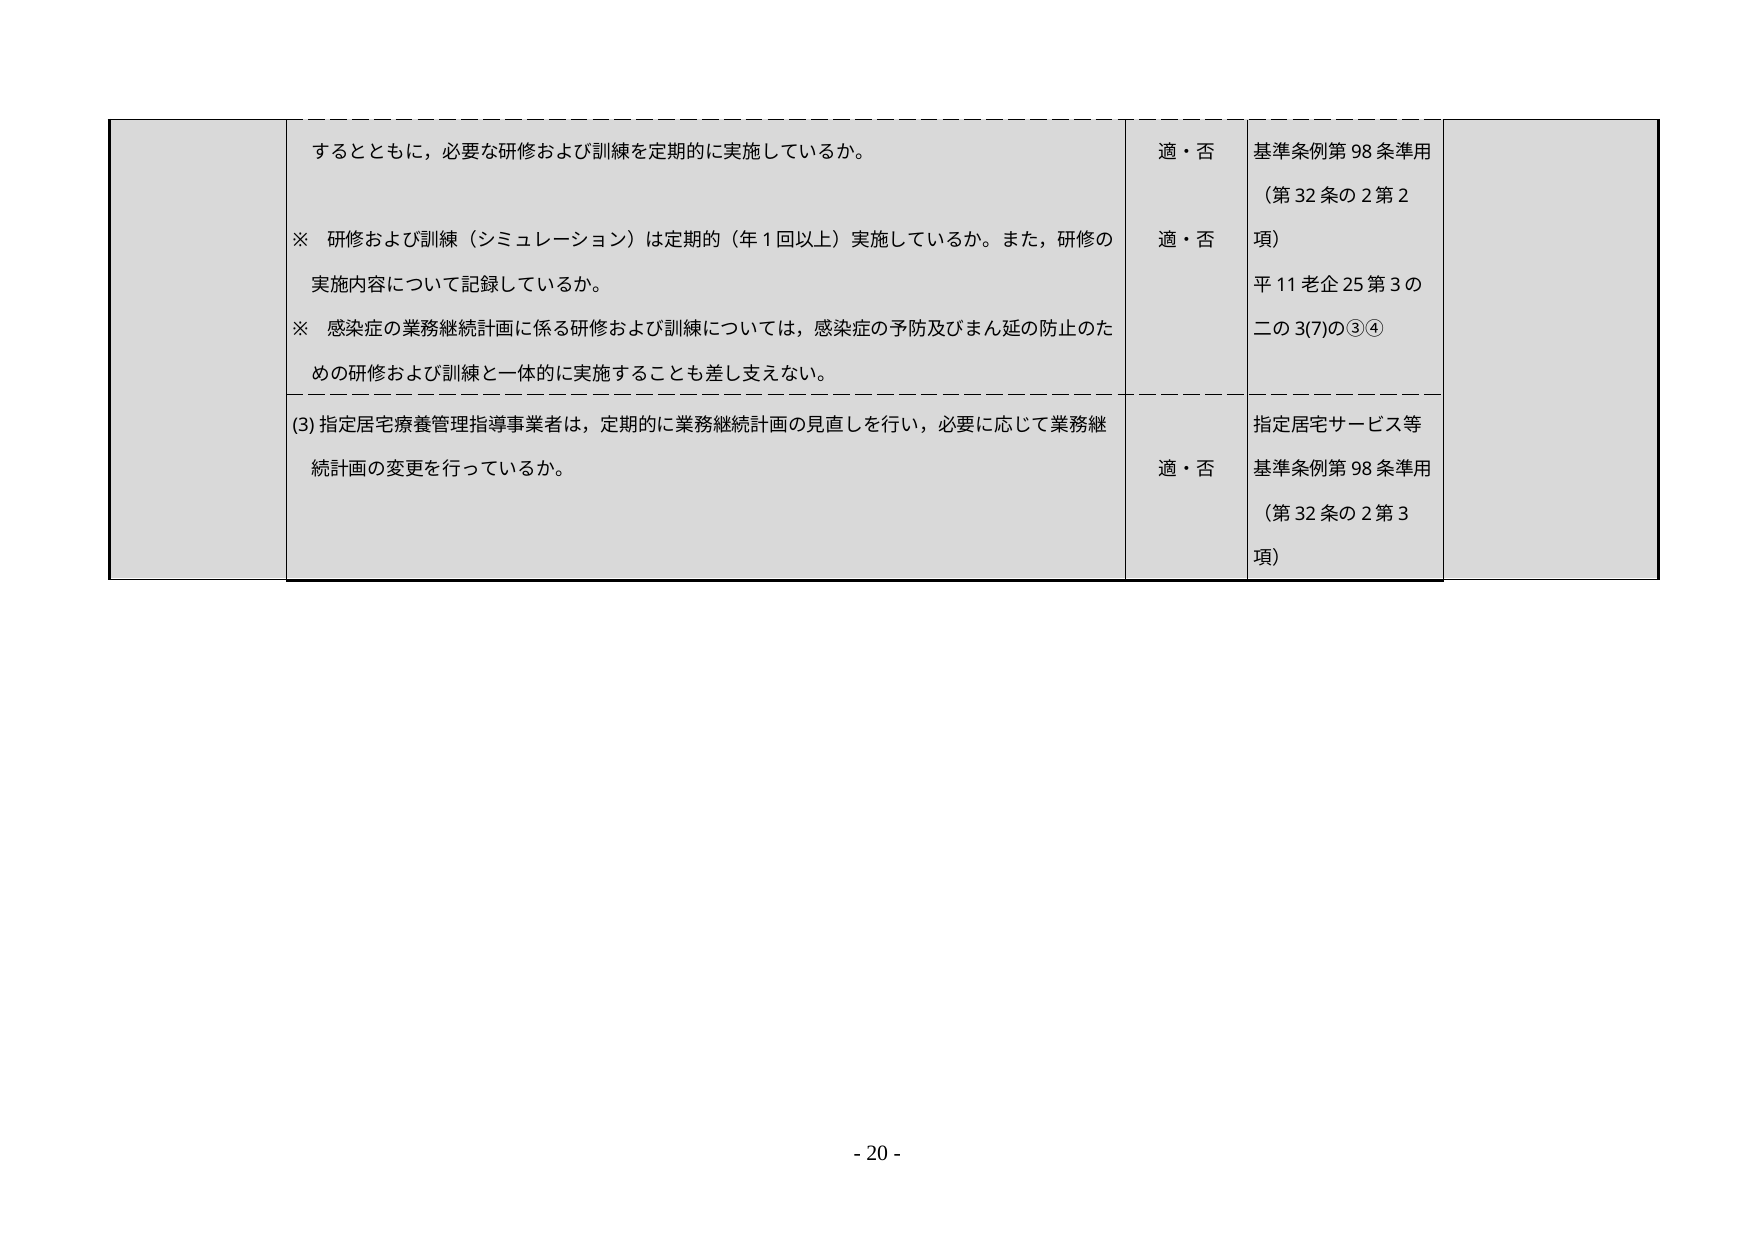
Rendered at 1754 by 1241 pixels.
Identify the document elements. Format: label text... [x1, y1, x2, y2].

table_cell 指定居宅サービス等基準条例第98条準用 （第32条の2第3項） [1248, 394, 1443, 578]
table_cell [1248, 119, 1443, 394]
table_cell 適・否 [1126, 394, 1247, 578]
table_cell (3) 指定居宅療養管理指導事業者は，定期的に業務継続計画の見直しを行い，必要に応じて業務継続計画の変更を行っているか。 [287, 394, 1125, 578]
table_cell 適・否 適・否 [1126, 119, 1247, 394]
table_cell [287, 119, 1125, 394]
